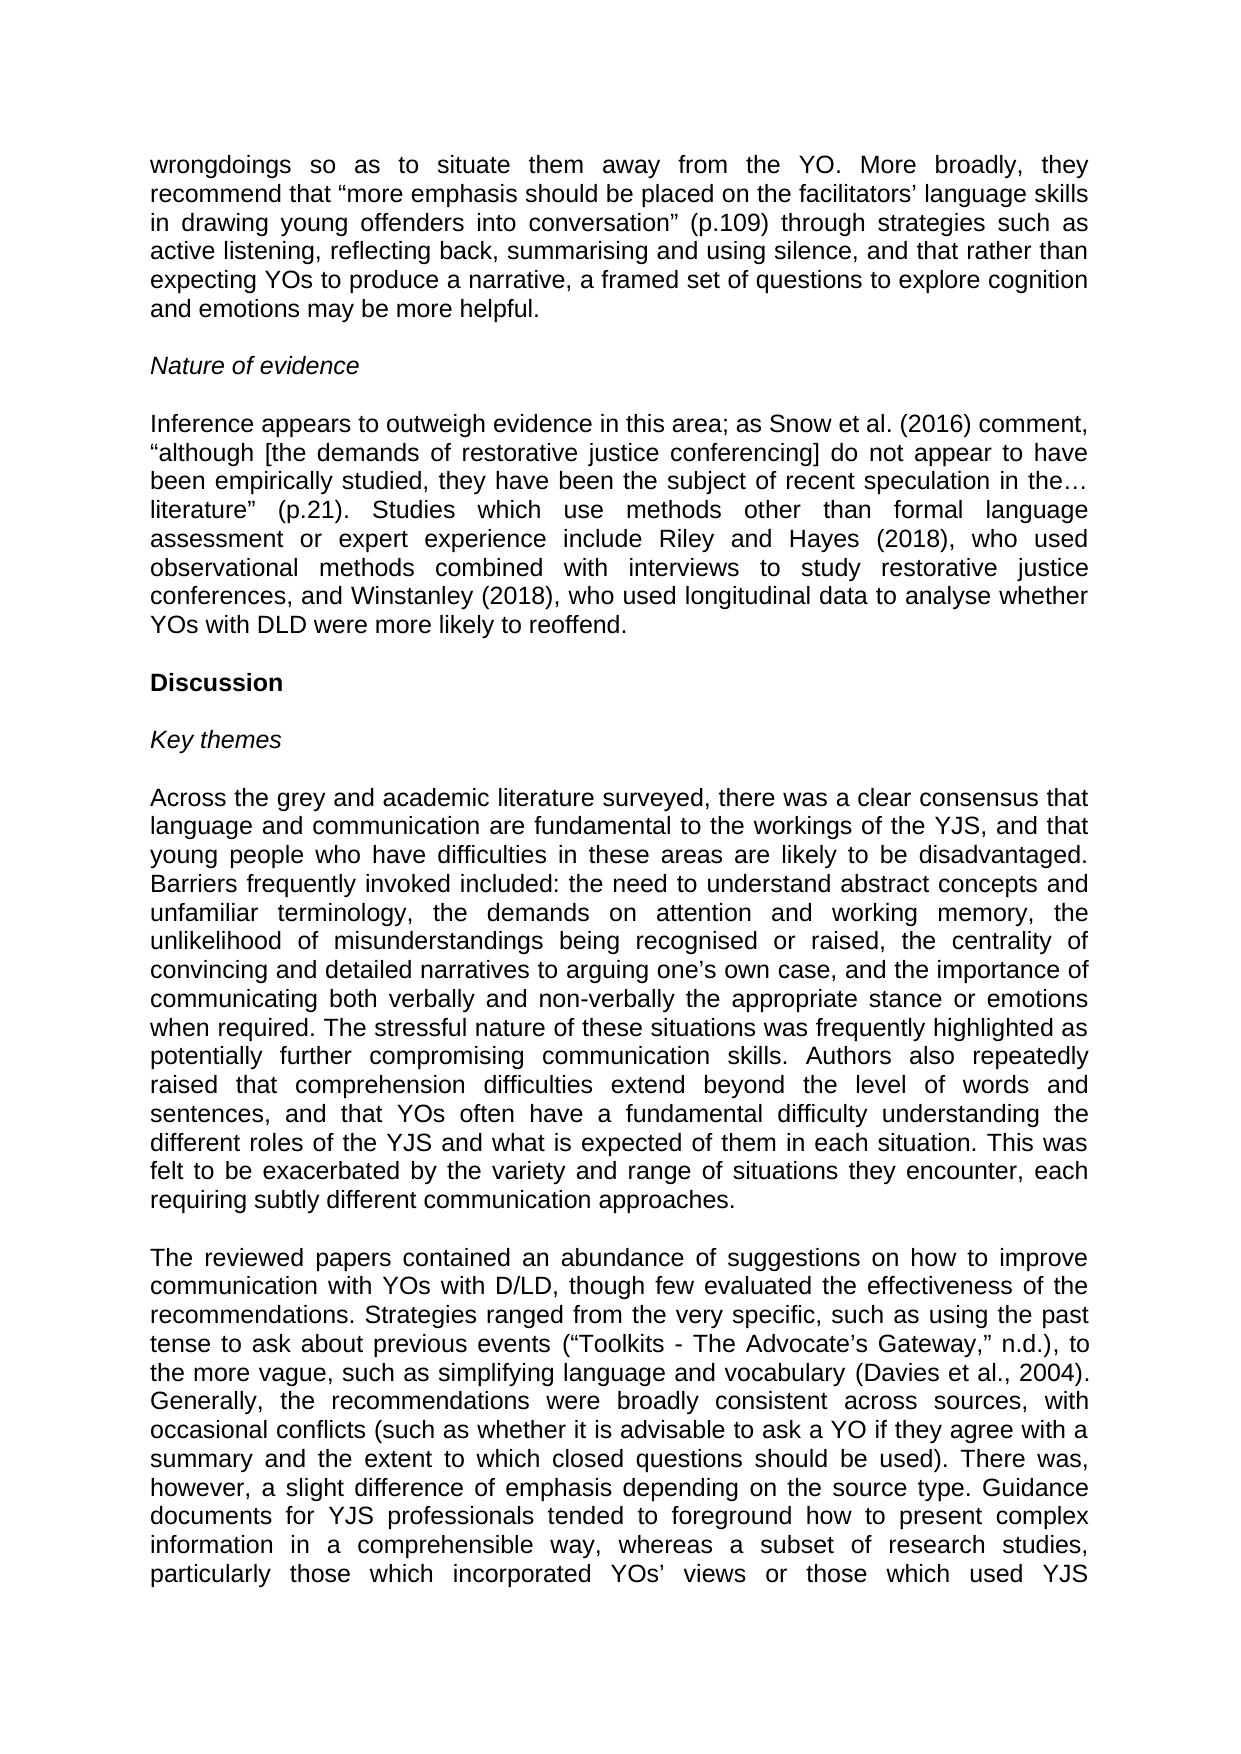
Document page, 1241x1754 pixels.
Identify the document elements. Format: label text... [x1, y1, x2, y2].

text Across the grey and academic literature surveyed, there was a clear consensus that language and communication are fundamental to the workings of the YJS, and that young people who have difficulties in these areas are likely to be disadvantaged. Barriers frequently invoked included: the need to understand abstract concepts and unfamiliar terminology, the demands on attention and working memory, the unlikelihood of misunderstandings being recognised or raised, the centrality of convincing and detailed narratives to arguing one’s own case, and the importance of communicating both verbally and non-verbally the appropriate stance or emotions when required. The stressful nature of these situations was frequently highlighted as potentially further compromising communication skills. Authors also repeatedly raised that comprehension difficulties extend beyond the level of words and sentences, and that YOs often have a fundamental difficulty understanding the different roles of the YJS and what is expected of them in each situation. This was felt to be exacerbated by the variety and range of situations they encounter, each requiring subtly different communication approaches. [150, 782, 1090, 1214]
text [150, 1242, 1090, 1587]
text Nature of evidence [150, 351, 1090, 380]
text Discussion [150, 667, 1090, 696]
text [150, 150, 1090, 322]
text Inference appears to outweigh evidence in this area; as Snow et al. (2016) comment, “although [the demands of restorative justice conferencing] do not appear to have been empirically studied, they have been the subject of recent speculation in the…literature” (p.21). Studies which use methods other than formal language assessment or expert experience include Riley and Hayes (2018), who used observational methods combined with interviews to study restorative justice conferences, and Winstanley (2018), who used longitudinal data to analyse whether YOs with DLD were more likely to reoffend. [150, 409, 1090, 639]
text Key themes [150, 725, 1090, 754]
